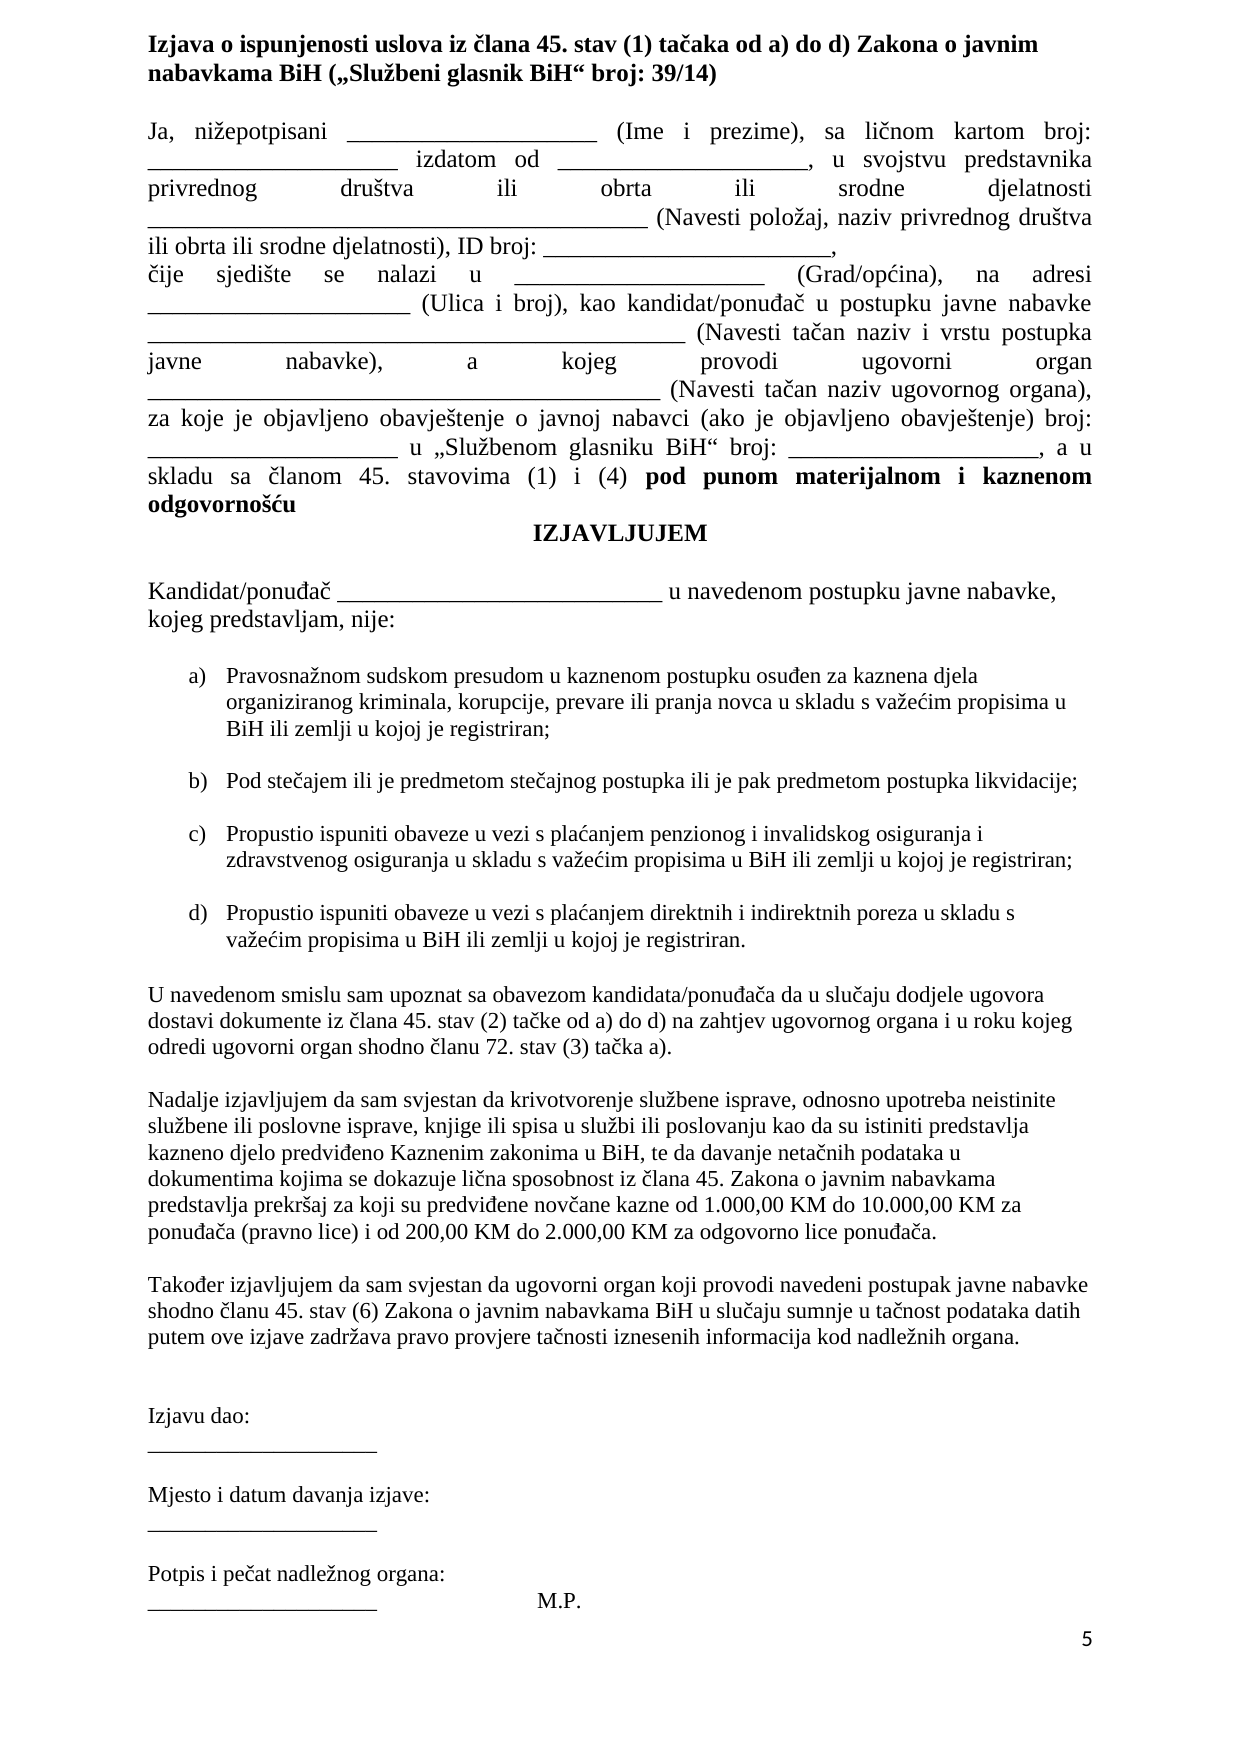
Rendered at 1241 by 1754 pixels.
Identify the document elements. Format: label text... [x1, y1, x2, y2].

text Kandidat/ponuđač __________________________ u navedenom postupku javne nabavke, kojeg predstavljam, nije: [148, 576, 1092, 633]
list Pod stečajem ili je predmetom stečajnog postupka ili je pak predmetom postupka likvidacije; [188, 767, 1092, 794]
list Propustio ispuniti obaveze u vezi s plaćanjem penzionog i invalidskog osiguranja i zdravstvenog osiguranja u skladu s važećim propisima u BiH ili zemlji u kojoj je registriran; [188, 820, 1092, 873]
text ____________________ [148, 1429, 1092, 1455]
list Pravosnažnom sudskom presudom u kaznenom postupku osuđen za kaznena djela organiziranog kriminala, korupcije, prevare ili pranja novca u skladu s važećim propisima u BiH ili zemlji u kojoj je registriran; [188, 662, 1092, 741]
text Izjavu dao: [148, 1402, 1092, 1429]
text čije sjedište se nalazi u ____________________ (Grad/općina), na adresi _____________________ (Ulica i broj), kao kandidat/ponuđač u postupku javne nabavke ___________________________________________ (Navesti tačan naziv i vrstu postupka javne nabavke), a kojeg provodi ugovorni organ _________________________________________ (Navesti tačan naziv ugovornog organa), za koje je objavljeno obavještenje o javnoj nabavci (ako je objavljeno obavještenje) broj: ____________________ u „Službenom glasniku BiH“ broj: ____________________, a u skladu sa članom 45. stavovima (1) i (4) pod punom materijalnom i kaznenom odgovornošću [148, 259, 1092, 518]
text Ja, nižepotpisani ____________________ (Ime i prezime), sa ličnom kartom broj: ____________________ izdatom od ____________________, u svojstvu predstavnika privrednog društva ili obrta ili srodne djelatnosti ________________________________________ (Navesti položaj, naziv privrednog društva ili obrta ili srodne djelatnosti), ID broj: _______________________, [148, 116, 1092, 259]
text Mjesto i datum davanja izjave: [148, 1481, 1092, 1508]
text U navedenom smislu sam upoznat sa obavezom kandidata/ponuđača da u slučaju dodjele ugovora dostavi dokumente iz člana 45. stav (2) tačke od a) do d) na zahtjev ugovornog organa i u roku kojeg odredi ugovorni organ shodno članu 72. stav (3) tačka a). [148, 981, 1092, 1060]
list Propustio ispuniti obaveze u vezi s plaćanjem direktnih i indirektnih poreza u skladu s važećim propisima u BiH ili zemlji u kojoj je registriran. [188, 899, 1092, 952]
text Izjava o ispunjenosti uslova iz člana 45. stav (1) tačaka od a) do d) Zakona o javnim nabavkama BiH („Službeni glasnik BiH“ broj: 39/14) [148, 29, 1092, 87]
text Potpis i pečat nadležnog organa: [148, 1561, 1092, 1587]
text ____________________ M.P. [148, 1587, 1092, 1613]
text IZJAVLJUJEM [148, 518, 1092, 547]
text Nadalje izjavljujem da sam svjestan da krivotvorenje službene isprave, odnosno upotreba neistinite službene ili poslovne isprave, knjige ili spisa u službi ili poslovanju kao da su istiniti predstavlja kazneno djelo predviđeno Kaznenim zakonima u BiH, te da davanje netačnih podataka u dokumentima kojima se dokazuje lična sposobnost iz člana 45. Zakona o javnim nabavkama predstavlja prekršaj za koji su predviđene novčane kazne od 1.000,00 KM do 10.000,00 KM za ponuđača (pravno lice) i od 200,00 KM do 2.000,00 KM za odgovorno lice ponuđača. [148, 1086, 1092, 1244]
text Također izjavljujem da sam svjestan da ugovorni organ koji provodi navedeni postupak javne nabavke shodno članu 45. stav (6) Zakona o javnim nabavkama BiH u slučaju sumnje u tačnost podataka datih putem ove izjave zadržava pravo provjere tačnosti iznesenih informacija kod nadležnih organa. [148, 1271, 1092, 1350]
text ____________________ [148, 1508, 1092, 1534]
